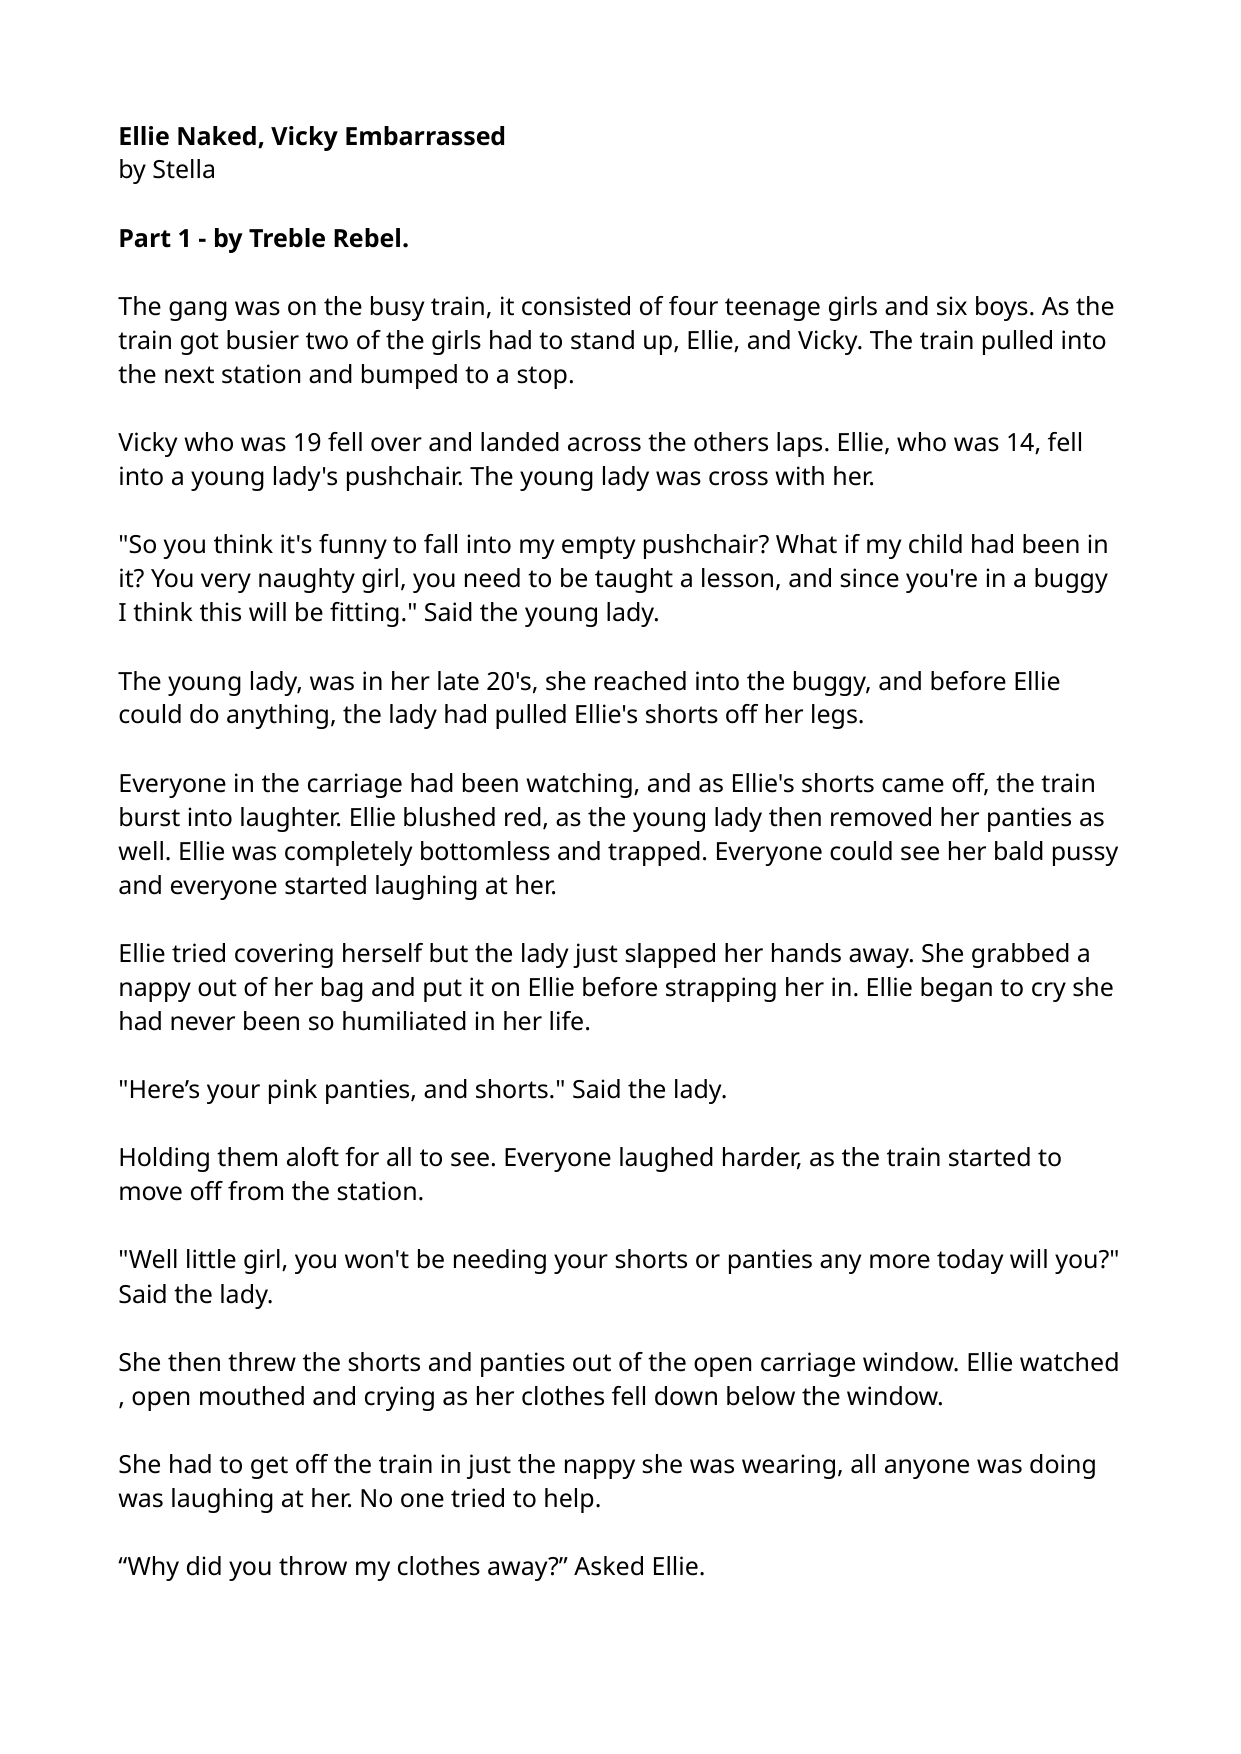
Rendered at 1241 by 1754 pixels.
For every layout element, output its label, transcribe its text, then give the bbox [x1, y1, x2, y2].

text "Here’s your pink panties, and shorts." Said the lady. [118, 1072, 1122, 1106]
text Ellie Naked, Vicky Embarrassed [118, 118, 1122, 152]
text by Stella [118, 152, 1122, 186]
text "Well little girl, you won't be needing your shorts or panties any more today will you?" Said the lady. [118, 1242, 1122, 1310]
text Part 1 - by Treble Rebel. [118, 220, 1122, 254]
text The young lady, was in her late 20's, she reached into the buggy, and before Ellie could do anything, the lady had pulled Ellie's shorts off her legs. [118, 663, 1122, 731]
text She had to get off the train in just the nappy she was wearing, all anyone was doing was laughing at her. No one tried to help. [118, 1447, 1122, 1515]
text Vicky who was 19 fell over and landed across the others laps. Ellie, who was 14, fell into a young lady's pushchair. The young lady was cross with her. [118, 425, 1122, 493]
text "So you think it's funny to fall into my empty pushchair? What if my child had been in it? You very naughty girl, you need to be taught a lesson, and since you're in a buggy I think this will be fitting." Said the young lady. [118, 527, 1122, 629]
text “Why did you throw my clothes away?” Asked Ellie. [118, 1549, 1122, 1583]
text The gang was on the busy train, it consisted of four teenage girls and six boys. As the train got busier two of the girls had to stand up, Ellie, and Vicky. The train pulled into the next station and bumped to a stop. [118, 288, 1122, 391]
text Ellie tried covering herself but the lady just slapped her hands away. She grabbed a nappy out of her bag and put it on Ellie before strapping her in. Ellie began to cry she had never been so humiliated in her life. [118, 936, 1122, 1038]
text She then threw the shorts and panties out of the open carriage window. Ellie watched , open mouthed and crying as her clothes fell down below the window. [118, 1344, 1122, 1412]
text Holding them aloft for all to see. Everyone laughed harder, as the train started to move off from the station. [118, 1140, 1122, 1208]
text Everyone in the carriage had been watching, and as Ellie's shorts came off, the train burst into laughter. Ellie blushed red, as the young lady then removed her panties as well. Ellie was completely bottomless and trapped. Everyone could see her bald pussy and everyone started laughing at her. [118, 765, 1122, 902]
